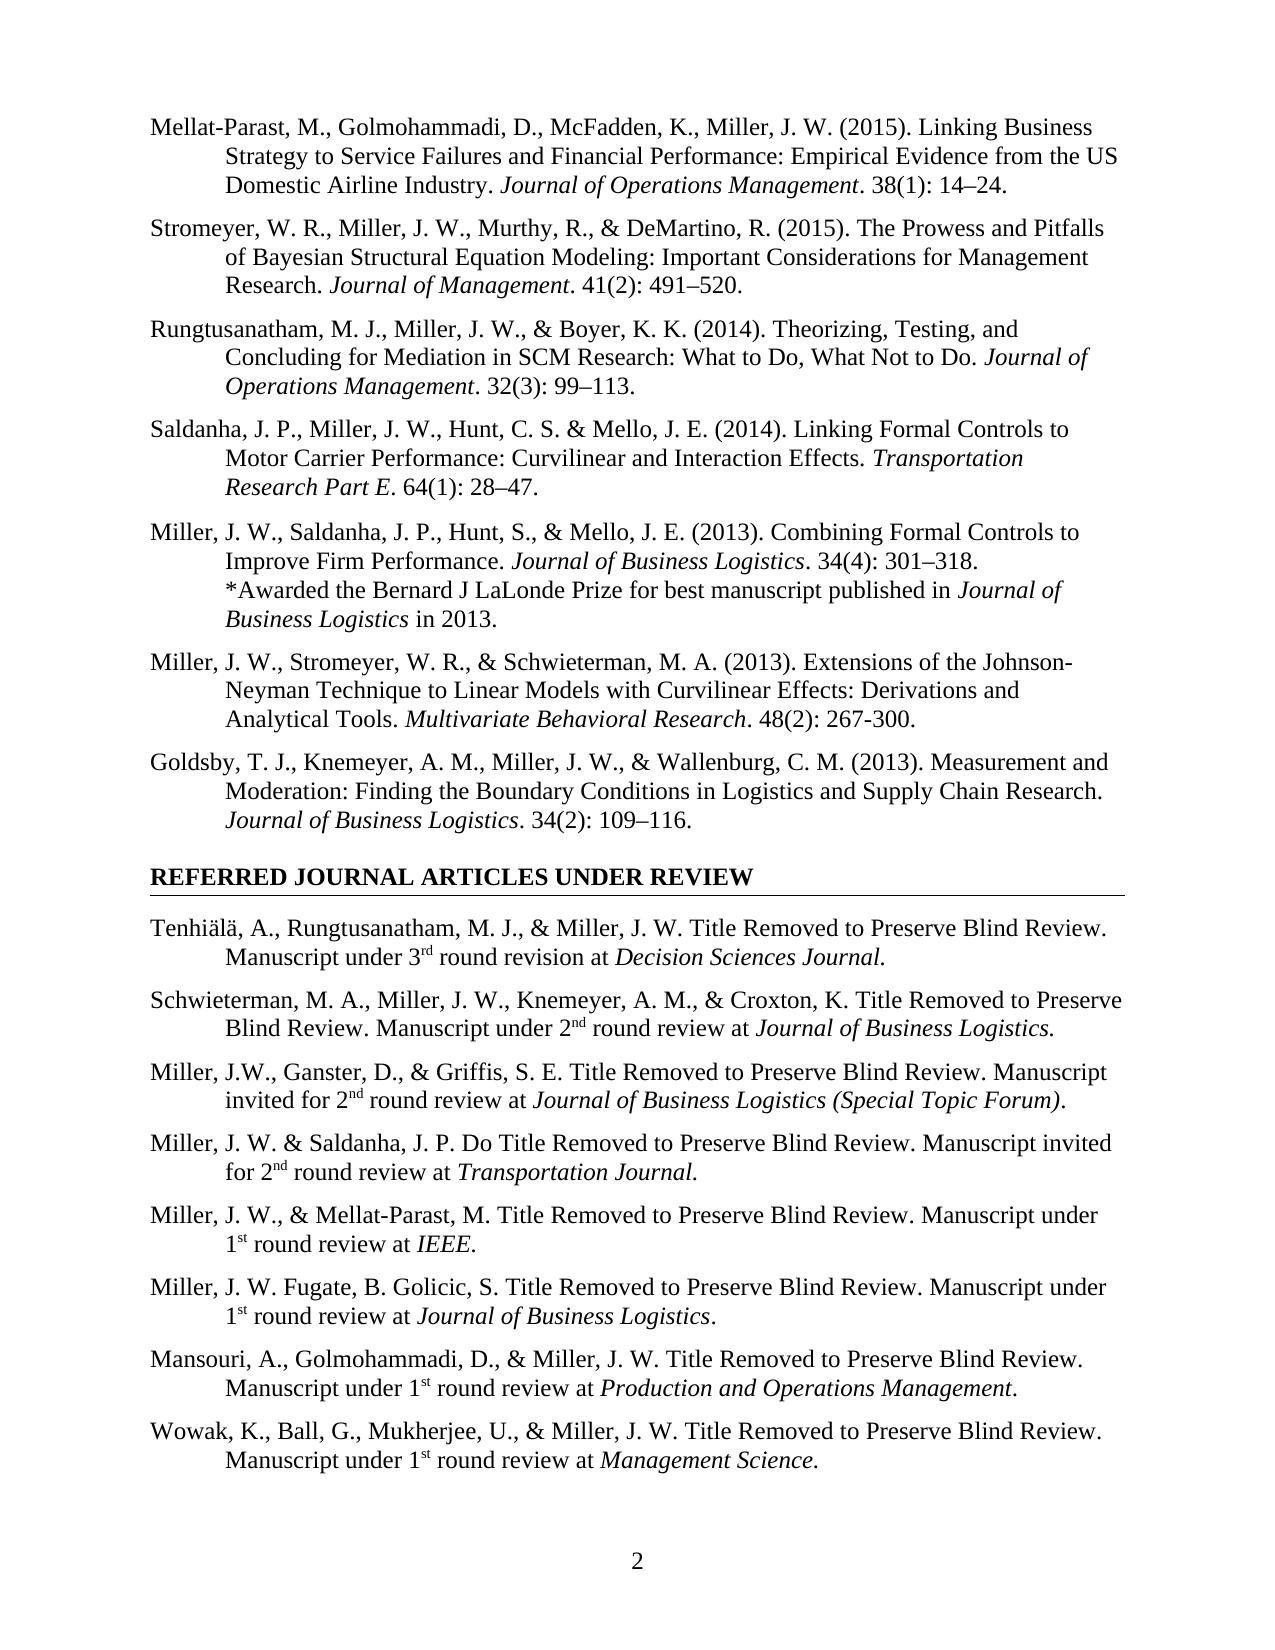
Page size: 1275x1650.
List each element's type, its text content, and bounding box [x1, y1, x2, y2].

text Miller, J. W. Fugate, B. Golicic, S. Title Removed to Preserve Blind Review. Manuscript under 1st round review at Journal of Business Logistics. [150, 1272, 1125, 1330]
text Schwieterman, M. A., Miller, J. W., Knemeyer, A. M., & Croxton, K. Title Removed to Preserve Blind Review. Manuscript under 2nd round review at Journal of Business Logistics. [150, 985, 1125, 1042]
text Mansouri, A., Golmohammadi, D., & Miller, J. W. Title Removed to Preserve Blind Review. Manuscript under 1st round review at Production and Operations Management. [150, 1344, 1125, 1402]
text Stromeyer, W. R., Miller, J. W., Murthy, R., & DeMartino, R. (2015). The Prowess and Pitfalls of Bayesian Structural Equation Modeling: Important Considerations for Management Research. Journal of Management. 41(2): 491–520. [150, 213, 1125, 299]
text Wowak, K., Ball, G., Mukherjee, U., & Miller, J. W. Title Removed to Preserve Blind Review. Manuscript under 1st round review at Management Science. [150, 1416, 1125, 1473]
text REFERRED JOURNAL ARTICLES UNDER REVIEW [150, 862, 1125, 891]
text Miller, J. W., Stromeyer, W. R., & Schwieterman, M. A. (2013). Extensions of the Johnson-Neyman Technique to Linear Models with Curvilinear Effects: Derivations and Analytical Tools. Multivariate Behavioral Research. 48(2): 267-300. [150, 647, 1125, 733]
text Mellat-Parast, M., Golmohammadi, D., McFadden, K., Miller, J. W. (2015). Linking Business Strategy to Service Failures and Financial Performance: Empirical Evidence from the US Domestic Airline Industry. Journal of Operations Management. 38(1): 14–24. [150, 112, 1125, 199]
text Miller, J.W., Ganster, D., & Griffis, S. E. Title Removed to Preserve Blind Review. Manuscript invited for 2nd round review at Journal of Business Logistics (Special Topic Forum). [150, 1057, 1125, 1114]
text Saldanha, J. P., Miller, J. W., Hunt, C. S. & Mello, J. E. (2014). Linking Formal Controls to Motor Carrier Performance: Curvilinear and Interaction Effects. Transportation Research Part E. 64(1): 28–47. [150, 414, 1125, 501]
text Miller, J. W., & Mellat-Parast, M. Title Removed to Preserve Blind Review. Manuscript under 1st round review at IEEE. [150, 1200, 1125, 1258]
text Goldsby, T. J., Knemeyer, A. M., Miller, J. W., & Wallenburg, C. M. (2013). Measurement and Moderation: Finding the Boundary Conditions in Logistics and Supply Chain Research. Journal of Business Logistics. 34(2): 109–116. [150, 747, 1125, 834]
text *Awarded the Bernard J LaLonde Prize for best manuscript published in Journal of Business Logistics in 2013. [150, 575, 1125, 632]
text Tenhiälä, A., Rungtusanatham, M. J., & Miller, J. W. Title Removed to Preserve Blind Review. Manuscript under 3rd round revision at Decision Sciences Journal. [150, 913, 1125, 970]
text Miller, J. W. & Saldanha, J. P. Do Title Removed to Preserve Blind Review. Manuscript invited for 2nd round review at Transportation Journal. [150, 1128, 1125, 1186]
text Rungtusanatham, M. J., Miller, J. W., & Boyer, K. K. (2014). Theorizing, Testing, and Concluding for Mediation in SCM Research: What to Do, What Not to Do. Journal of Operations Management. 32(3): 99–113. [150, 314, 1125, 400]
text Miller, J. W., Saldanha, J. P., Hunt, S., & Mello, J. E. (2013). Combining Formal Controls to Improve Firm Performance. Journal of Business Logistics. 34(4): 301–318. [150, 517, 1125, 575]
